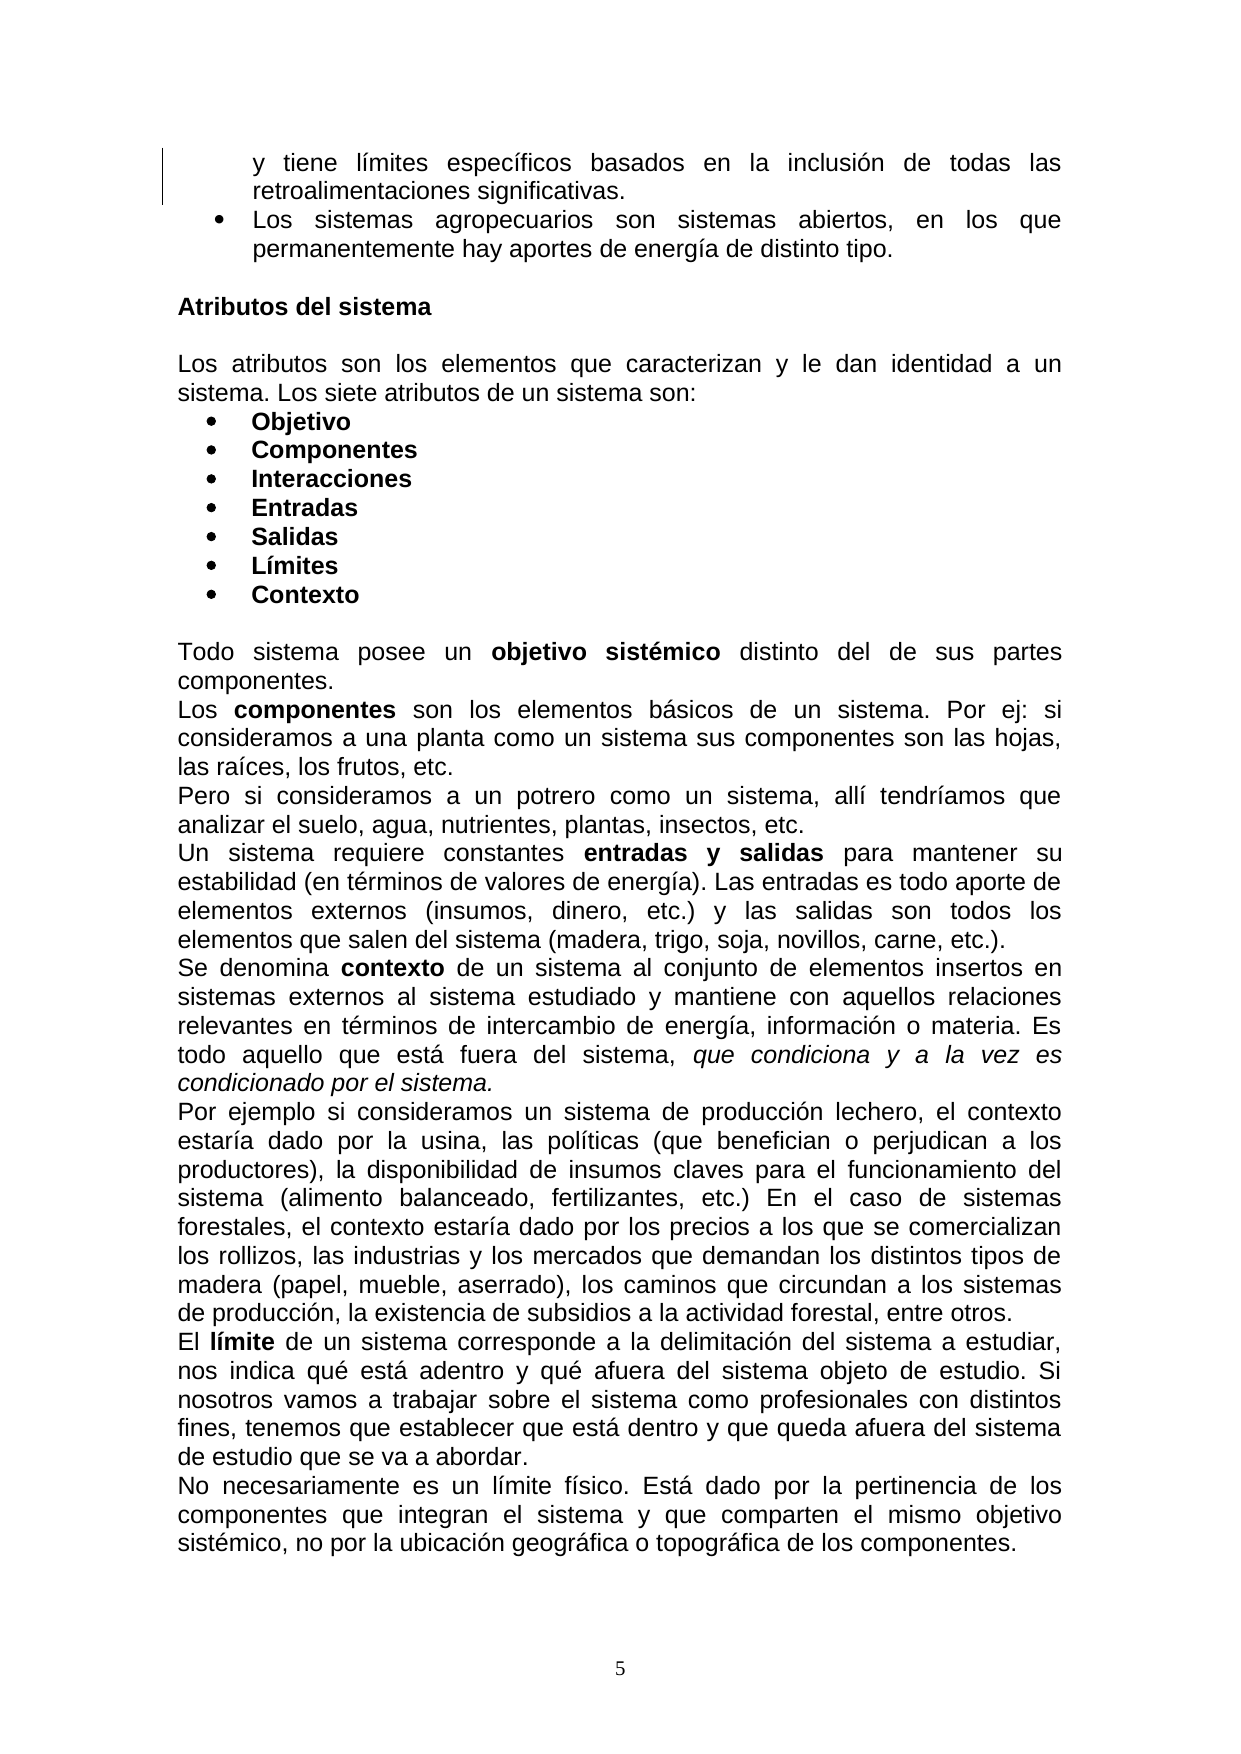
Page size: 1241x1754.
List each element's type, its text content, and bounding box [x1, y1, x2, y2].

list Interacciones [207, 464, 1063, 493]
list Entradas [207, 493, 1063, 522]
list Contexto [207, 579, 1063, 608]
text Se denomina contexto de un sistema al conjunto de elementos insertos en sistemas externos al sistema estudiado y mantiene con aquellos relaciones relevantes en términos de intercambio de energía, información o materia. Es todo aquello que está fuera del sistema, que condiciona y a la vez es condicionado por el sistema. [177, 953, 1063, 1097]
text Por ejemplo si consideramos un sistema de producción lechero, el contexto estaría dado por la usina, las políticas (que benefician o perjudican a los productores), la disponibilidad de insumos claves para el funcionamiento del sistema (alimento balanceado, fertilizantes, etc.) En el caso de sistemas forestales, el contexto estaría dado por los precios a los que se comercializan los rollizos, las industrias y los mercados que demandan los distintos tipos de madera (papel, mueble, aserrado), los caminos que circundan a los sistemas de producción, la existencia de subsidios a la actividad forestal, entre otros. [177, 1097, 1063, 1327]
list Componentes [207, 435, 1063, 464]
text No necesariamente es un límite físico. Está dado por la pertinencia de los componentes que integran el sistema y que comparten el mismo objetivo sistémico, no por la ubicación geográfica o topográfica de los componentes. [177, 1471, 1063, 1557]
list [215, 148, 1063, 205]
list Los sistemas agropecuarios son sistemas abiertos, en los que permanentemente hay aportes de energía de distinto tipo. [215, 205, 1063, 263]
text Atributos del sistema [177, 291, 1063, 320]
list Límites [207, 551, 1063, 579]
text Los atributos son los elementos que caracterizan y le dan identidad a un sistema. Los siete atributos de un sistema son: [177, 349, 1063, 406]
text Pero si consideramos a un potrero como un sistema, allí tendríamos que analizar el suelo, agua, nutrientes, plantas, insectos, etc. [177, 781, 1063, 838]
text Todo sistema posee un objetivo sistémico distinto del de sus partes componentes. [177, 637, 1063, 695]
text Los componentes son los elementos básicos de un sistema. Por ej: si consideramos a una planta como un sistema sus componentes son las hojas, las raíces, los frutos, etc. [177, 695, 1063, 781]
text El límite de un sistema corresponde a la delimitación del sistema a estudiar, nos indica qué está adentro y qué afuera del sistema objeto de estudio. Si nosotros vamos a trabajar sobre el sistema como profesionales con distintos fines, tenemos que establecer que está dentro y que queda afuera del sistema de estudio que se va a abordar. [177, 1327, 1063, 1471]
list Objetivo [207, 406, 1063, 435]
list Salidas [207, 522, 1063, 551]
text Un sistema requiere constantes entradas y salidas para mantener su estabilidad (en términos de valores de energía). Las entradas es todo aporte de elementos externos (insumos, dinero, etc.) y las salidas son todos los elementos que salen del sistema (madera, trigo, soja, novillos, carne, etc.). [177, 838, 1063, 953]
